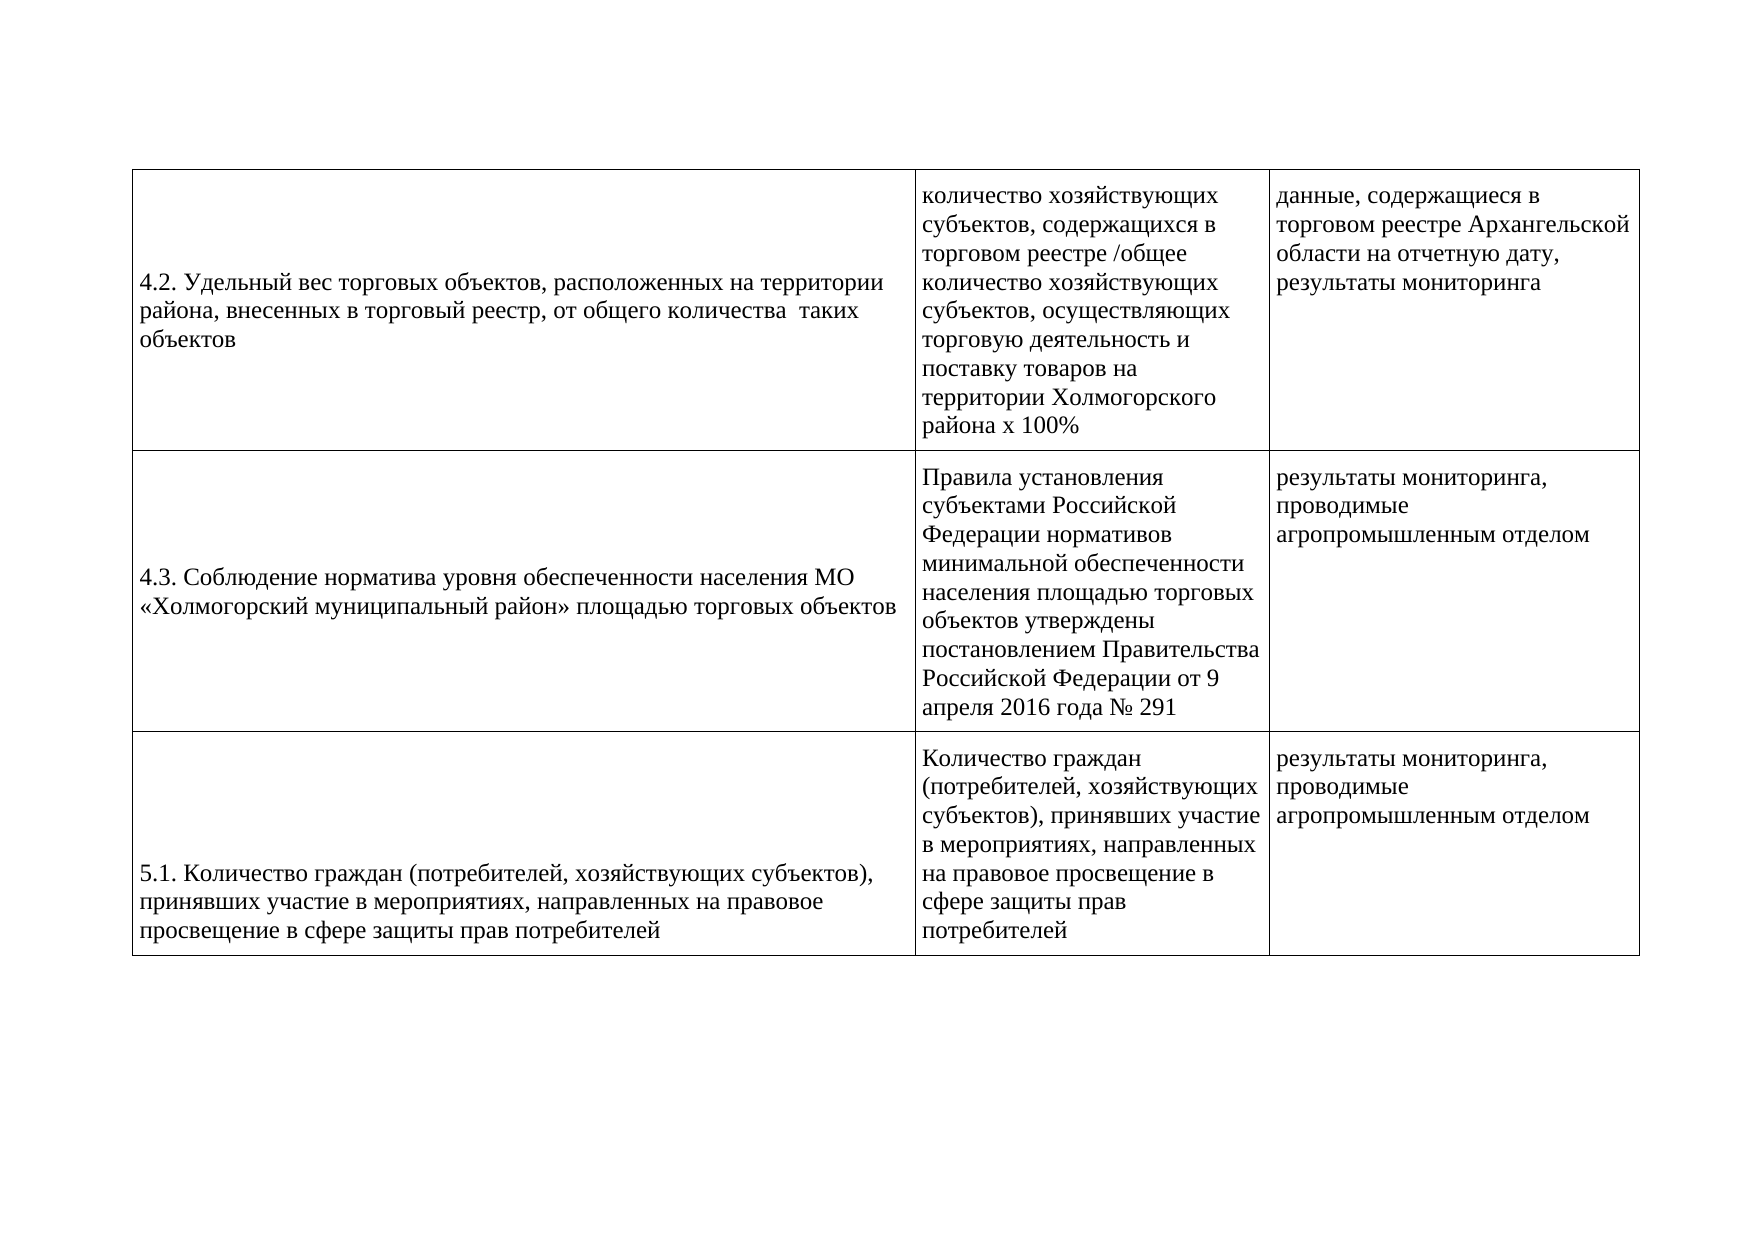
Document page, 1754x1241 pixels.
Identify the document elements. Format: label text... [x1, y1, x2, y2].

table_cell 5.1. Количество граждан (потребителей, хозяйствующих субъектов), принявших участие в мероприятиях, направленных на правовое просвещение в сфере защиты прав потребителей [133, 732, 915, 954]
table_cell данные, содержащиеся в торговом реестре Архангельской области на отчетную дату, результаты мониторинга [1270, 170, 1639, 450]
table_cell 4.2. Удельный вес торговых объектов, расположенных на территории района, внесенных в торговый реестр, от общего количества таких объектов [133, 170, 915, 450]
table_cell Правила установления субъектами Российской Федерации нормативов минимальной обеспеченности населения площадью торговых объектов утверждены постановлением Правительства Российской Федерации от 9 апреля 2016 года № 291 [916, 451, 1269, 731]
table_cell 4.3. Соблюдение норматива уровня обеспеченности населения МО «Холмогорский муниципальный район» площадью торговых объектов [133, 451, 915, 731]
table_cell количество хозяйствующих субъектов, содержащихся в торговом реестре /общее количество хозяйствующих субъектов, осуществляющих торговую деятельность и поставку товаров на территории Холмогорского района x 100% [916, 170, 1269, 450]
table_cell результаты мониторинга, проводимые агропромышленным отделом [1270, 451, 1639, 731]
table_cell результаты мониторинга, проводимые агропромышленным отделом [1270, 732, 1639, 954]
table_cell Количество граждан (потребителей, хозяйствующих субъектов), принявших участие в мероприятиях, направленных на правовое просвещение в сфере защиты прав потребителей [916, 732, 1269, 954]
